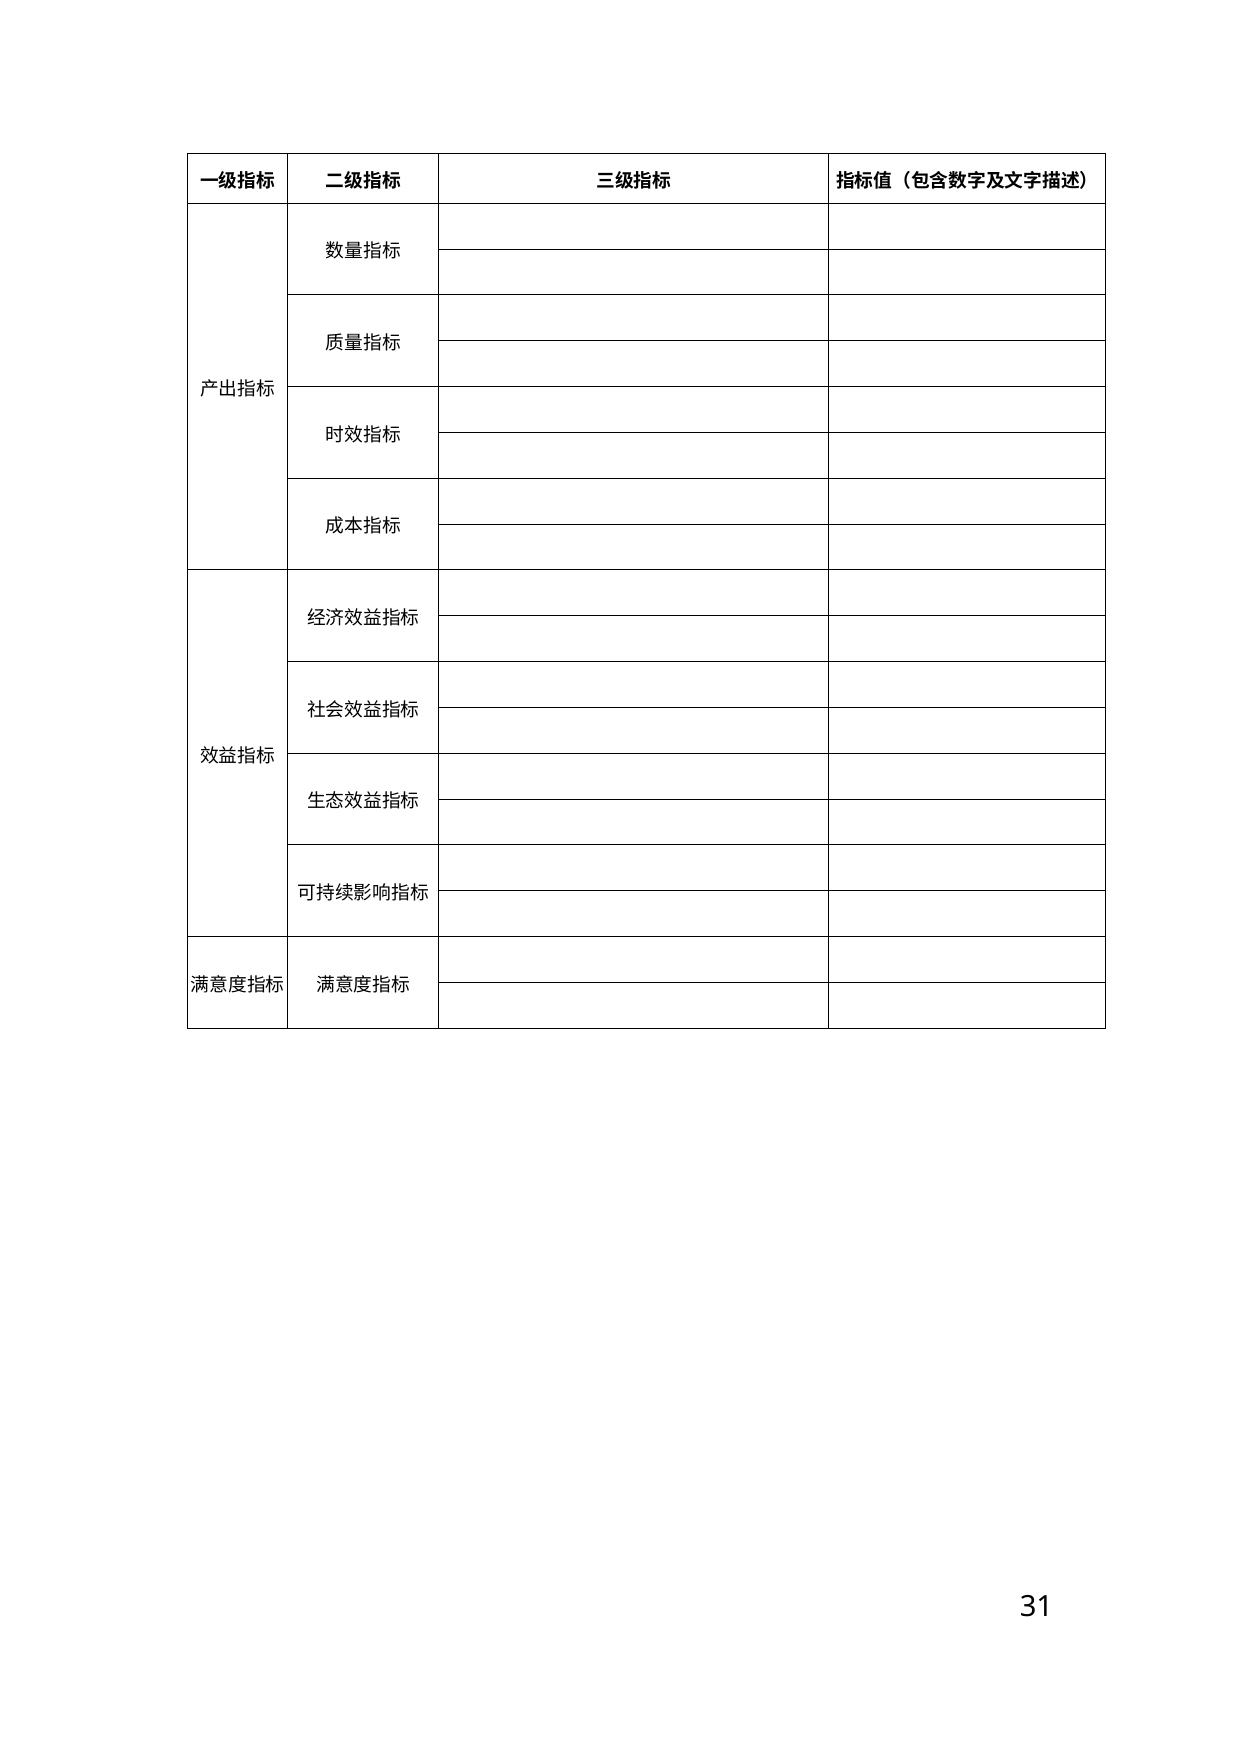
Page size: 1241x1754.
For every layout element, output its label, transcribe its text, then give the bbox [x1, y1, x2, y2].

table_cell 成本指标 [288, 479, 438, 569]
table_cell [829, 204, 1105, 248]
table_cell [439, 525, 828, 569]
table_cell [439, 800, 828, 844]
table_cell [829, 937, 1105, 982]
table_cell [829, 845, 1105, 890]
table_cell 产出指标 [188, 204, 287, 569]
table_cell 三级指标 [439, 154, 828, 203]
table_cell 指标值（包含数字及文字描述） [829, 154, 1105, 203]
table_cell 一级指标 [188, 154, 287, 203]
table_cell [829, 983, 1105, 1028]
table_cell 社会效益指标 [288, 662, 438, 753]
table_cell 效益指标 [188, 570, 287, 936]
table_cell 可持续影响指标 [288, 845, 438, 936]
table_cell [439, 708, 828, 753]
table_cell [439, 295, 828, 340]
table_cell [829, 800, 1105, 844]
table_cell [439, 433, 828, 478]
table_cell [829, 616, 1105, 661]
table_cell 时效指标 [288, 387, 438, 478]
table_cell 数量指标 [288, 204, 438, 294]
table_cell [439, 616, 828, 661]
table_cell [829, 341, 1105, 386]
table_cell [829, 295, 1105, 340]
table_cell [829, 662, 1105, 707]
table_cell [439, 754, 828, 798]
table_cell 生态效益指标 [288, 754, 438, 844]
table_cell 二级指标 [288, 154, 438, 203]
table_cell [439, 387, 828, 432]
table_cell 满意度指标 [188, 937, 287, 1028]
table_cell [439, 570, 828, 615]
table_cell [829, 250, 1105, 294]
table_cell [829, 433, 1105, 478]
table_cell [829, 525, 1105, 569]
table_cell [829, 479, 1105, 523]
table_cell [829, 891, 1105, 936]
table_cell [439, 341, 828, 386]
table_cell [439, 479, 828, 523]
table_cell [439, 204, 828, 248]
table_cell [439, 891, 828, 936]
table_cell [439, 250, 828, 294]
table_cell [439, 662, 828, 707]
table_cell 经济效益指标 [288, 570, 438, 661]
table_cell [829, 754, 1105, 798]
table_cell [439, 983, 828, 1028]
table_cell [439, 937, 828, 982]
table_cell [439, 845, 828, 890]
table_cell 质量指标 [288, 295, 438, 386]
table_cell [829, 708, 1105, 753]
table_cell [829, 570, 1105, 615]
table_cell [829, 387, 1105, 432]
table_cell 满意度指标 [288, 937, 438, 1028]
